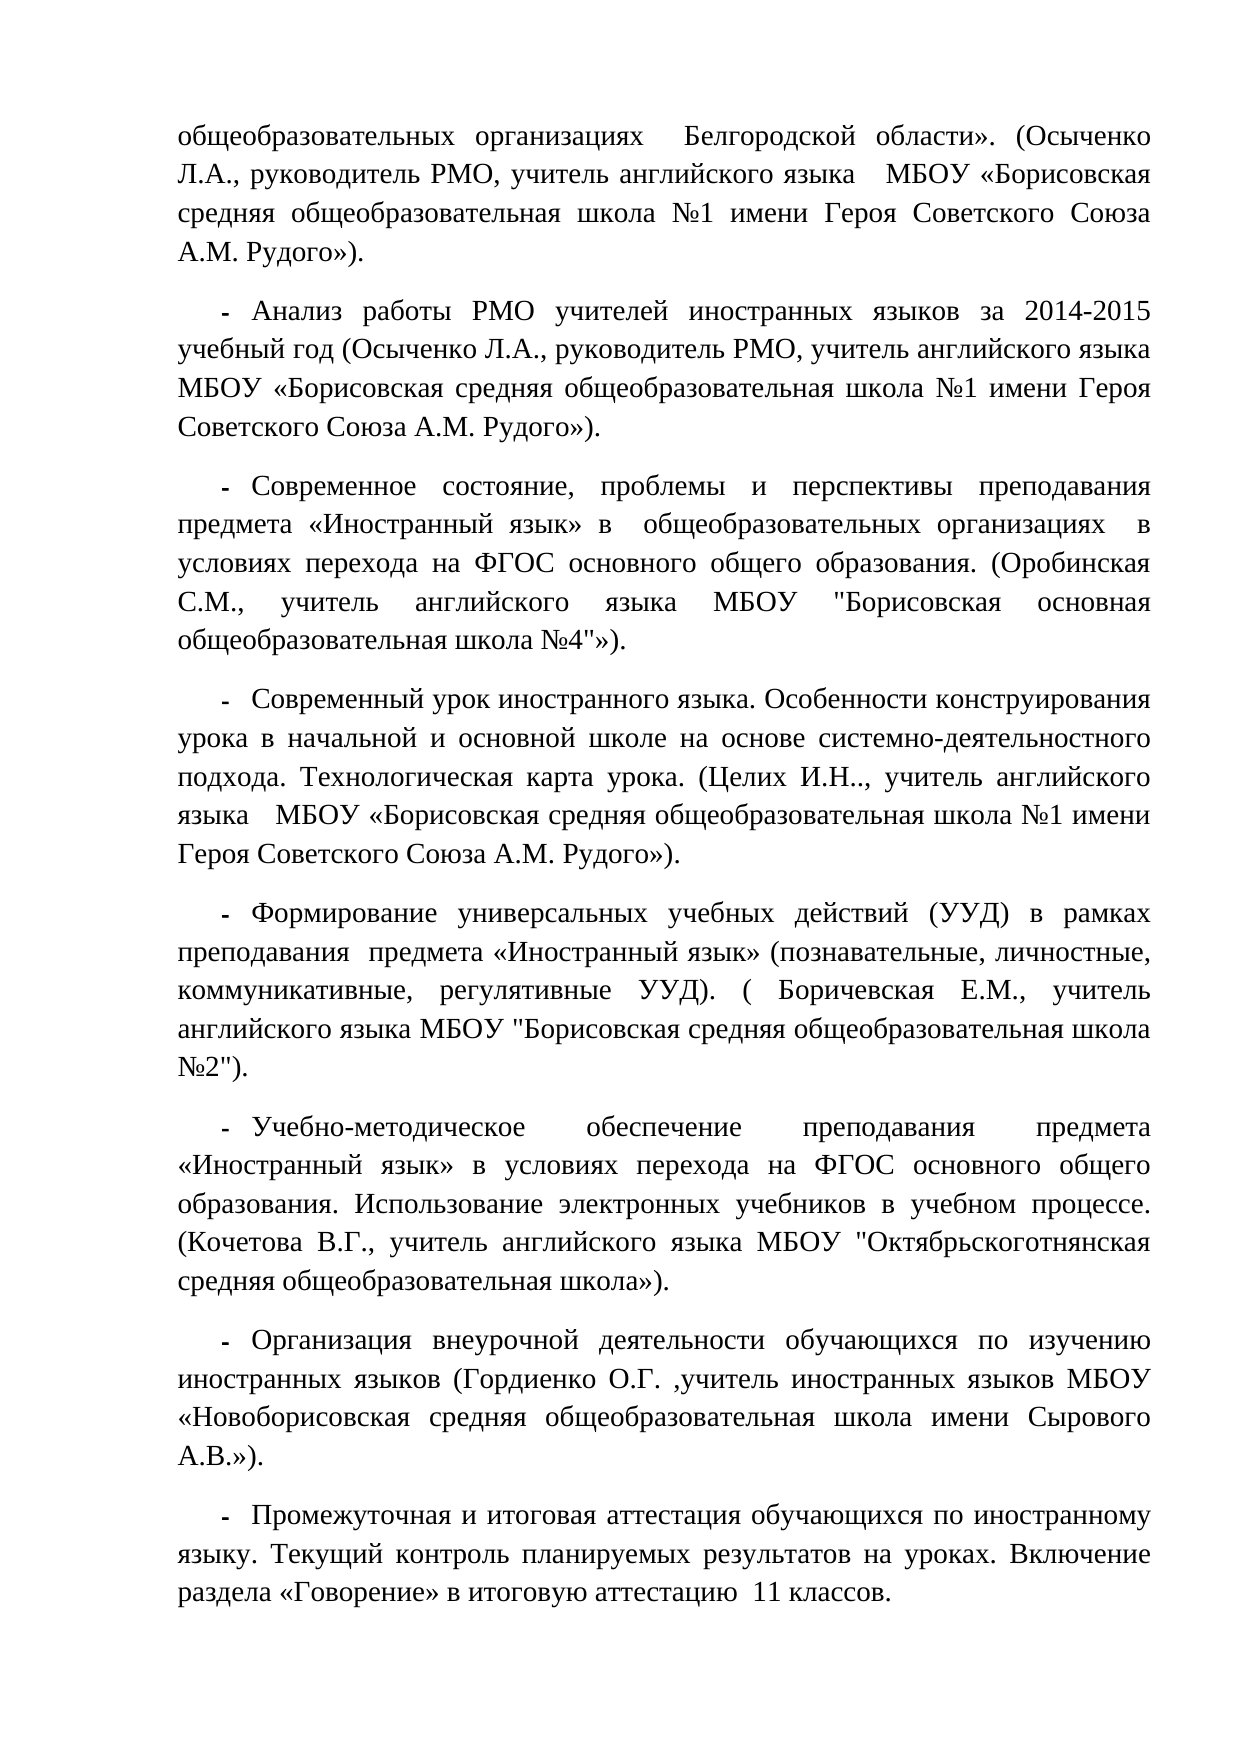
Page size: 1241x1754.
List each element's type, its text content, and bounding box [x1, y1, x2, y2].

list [177, 118, 1152, 267]
list Организация внеурочной деятельности обучающихся по изучению иностранных языков (Гордиенко О.Г. ,учитель иностранных языков МБОУ «Новоборисовская средняя общеобразовательная школа имени Сырового А.В.»). [177, 1322, 1152, 1471]
list Учебно-методическое обеспечение преподавания предмета «Иностранный язык» в условиях перехода на ФГОС основного общего образования. Использование электронных учебников в учебном процессе. (Кочетова В.Г., учитель английского языка МБОУ "Октябрьскоготнянская средняя общеобразовательная школа»). [177, 1109, 1152, 1296]
list Анализ работы РМО учителей иностранных языков за 2014-2015 учебный год (Осыченко Л.А., руководитель РМО, учитель английского языка МБОУ «Борисовская средняя общеобразовательная школа №1 имени Героя Советского Союза А.М. Рудого»). [177, 293, 1152, 442]
list Современный урок иностранного языка. Особенности конструирования урока в начальной и основной школе на основе системно-деятельностного подхода. Технологическая карта урока. (Целих И.Н.., учитель английского языка МБОУ «Борисовская средняя общеобразовательная школа №1 имени Героя Советского Союза А.М. Рудого»). [177, 682, 1152, 869]
list Современное состояние, проблемы и перспективы преподавания предмета «Иностранный язык» в общеобразовательных организациях в условиях перехода на ФГОС основного общего образования. (Оробинская С.М., учитель английского языка МБОУ "Борисовская основная общеобразовательная школа №4"»). [177, 468, 1152, 656]
list Формирование универсальных учебных действий (УУД) в рамках преподавания предмета «Иностранный язык» (познавательные, личностные, коммуникативные, регулятивные УУД). ( Боричевская Е.М., учитель английского языка МБОУ "Борисовская средняя общеобразовательная школа №2"). [177, 895, 1152, 1083]
list Промежуточная и итоговая аттестация обучающихся по иностранному языку. Текущий контроль планируемых результатов на уроках. Включение раздела «Говорение» в итоговую аттестацию 11 классов. [177, 1497, 1152, 1608]
